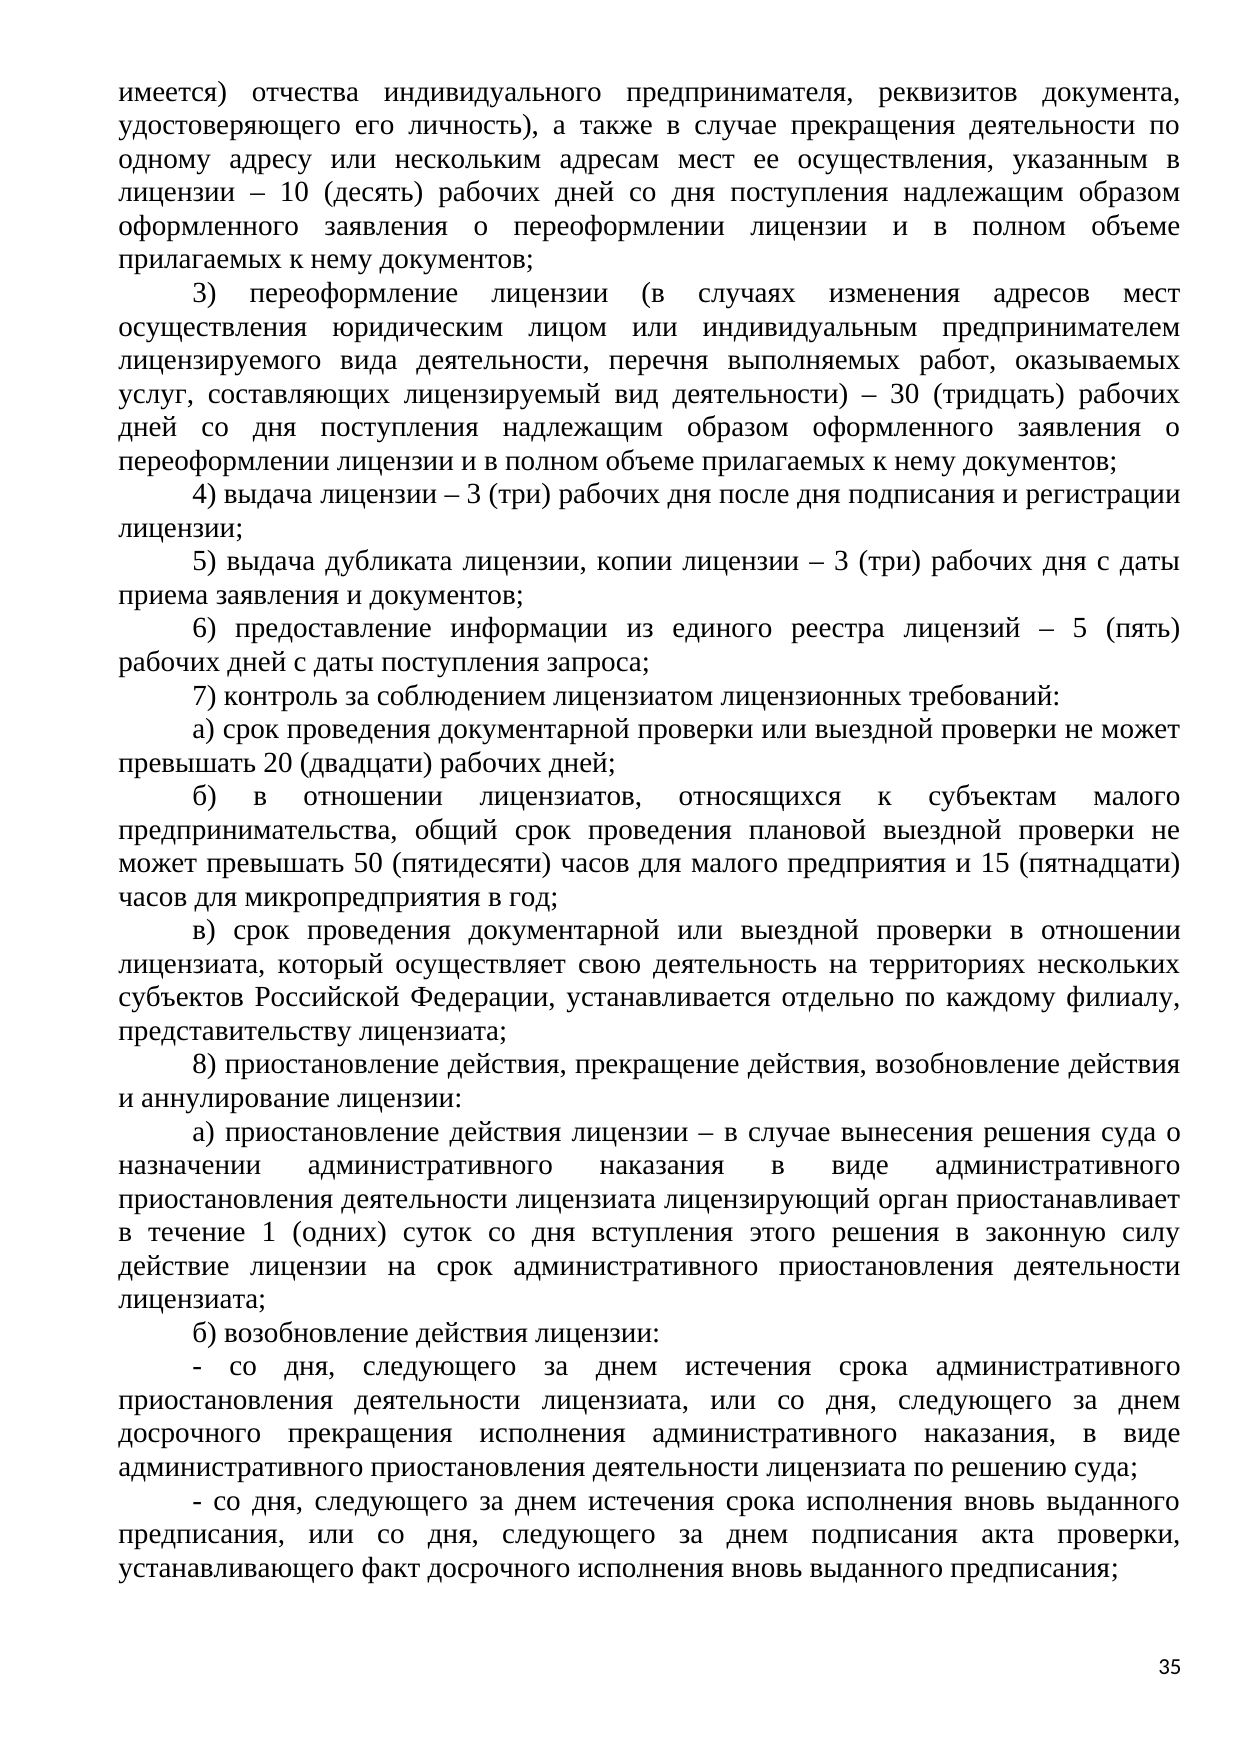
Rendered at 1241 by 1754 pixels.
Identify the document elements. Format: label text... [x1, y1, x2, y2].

text 8) приостановление действия, прекращение действия, возобновление действия и аннулирование лицензии: [118, 1047, 1181, 1114]
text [118, 74, 1181, 275]
text а) приостановление действия лицензии – в случае вынесения решения суда о назначении административного наказания в виде административного приостановления деятельности лицензиата лицензирующий орган приостанавливает в течение 1 (одних) суток со дня вступления этого решения в законную силу действие лицензии на срок административного приостановления деятельности лицензиата; [118, 1114, 1181, 1315]
text - со дня, следующего за днем истечения срока административного приостановления деятельности лицензиата, или со дня, следующего за днем досрочного прекращения исполнения административного наказания, в виде административного приостановления деятельности лицензиата по решению суда; [118, 1348, 1181, 1483]
text б) возобновление действия лицензии: [118, 1315, 1181, 1348]
text 5) выдача дубликата лицензии, копии лицензии – 3 (три) рабочих дня с даты приема заявления и документов; [118, 543, 1181, 611]
text - со дня, следующего за днем истечения срока исполнения вновь выданного предписания, или со дня, следующего за днем подписания акта проверки, устанавливающего факт досрочного исполнения вновь выданного предписания; [118, 1483, 1181, 1583]
text б) в отношении лицензиатов, относящихся к субъектам малого предпринимательства, общий срок проведения плановой выездной проверки не может превышать 50 (пятидесяти) часов для малого предприятия и 15 (пятнадцати) часов для микропредприятия в год; [118, 778, 1181, 912]
text 6) предоставление информации из единого реестра лицензий – 5 (пять) рабочих дней с даты поступления запроса; [118, 611, 1181, 678]
text 4) выдача лицензии – 3 (три) рабочих дня после дня подписания и регистрации лицензии; [118, 476, 1181, 543]
text а) срок проведения документарной проверки или выездной проверки не может превышать 20 (двадцати) рабочих дней; [118, 711, 1181, 778]
text в) срок проведения документарной или выездной проверки в отношении лицензиата, который осуществляет свою деятельность на территориях нескольких субъектов Российской Федерации, устанавливается отдельно по каждому филиалу, представительству лицензиата; [118, 912, 1181, 1047]
text 3) переоформление лицензии (в случаях изменения адресов мест осуществления юридическим лицом или индивидуальным предпринимателем лицензируемого вида деятельности, перечня выполняемых работ, оказываемых услуг, составляющих лицензируемый вид деятельности) – 30 (тридцать) рабочих дней со дня поступления надлежащим образом оформленного заявления о переоформлении лицензии и в полном объеме прилагаемых к нему документов; [118, 275, 1181, 476]
text 7) контроль за соблюдением лицензиатом лицензионных требований: [118, 678, 1181, 711]
